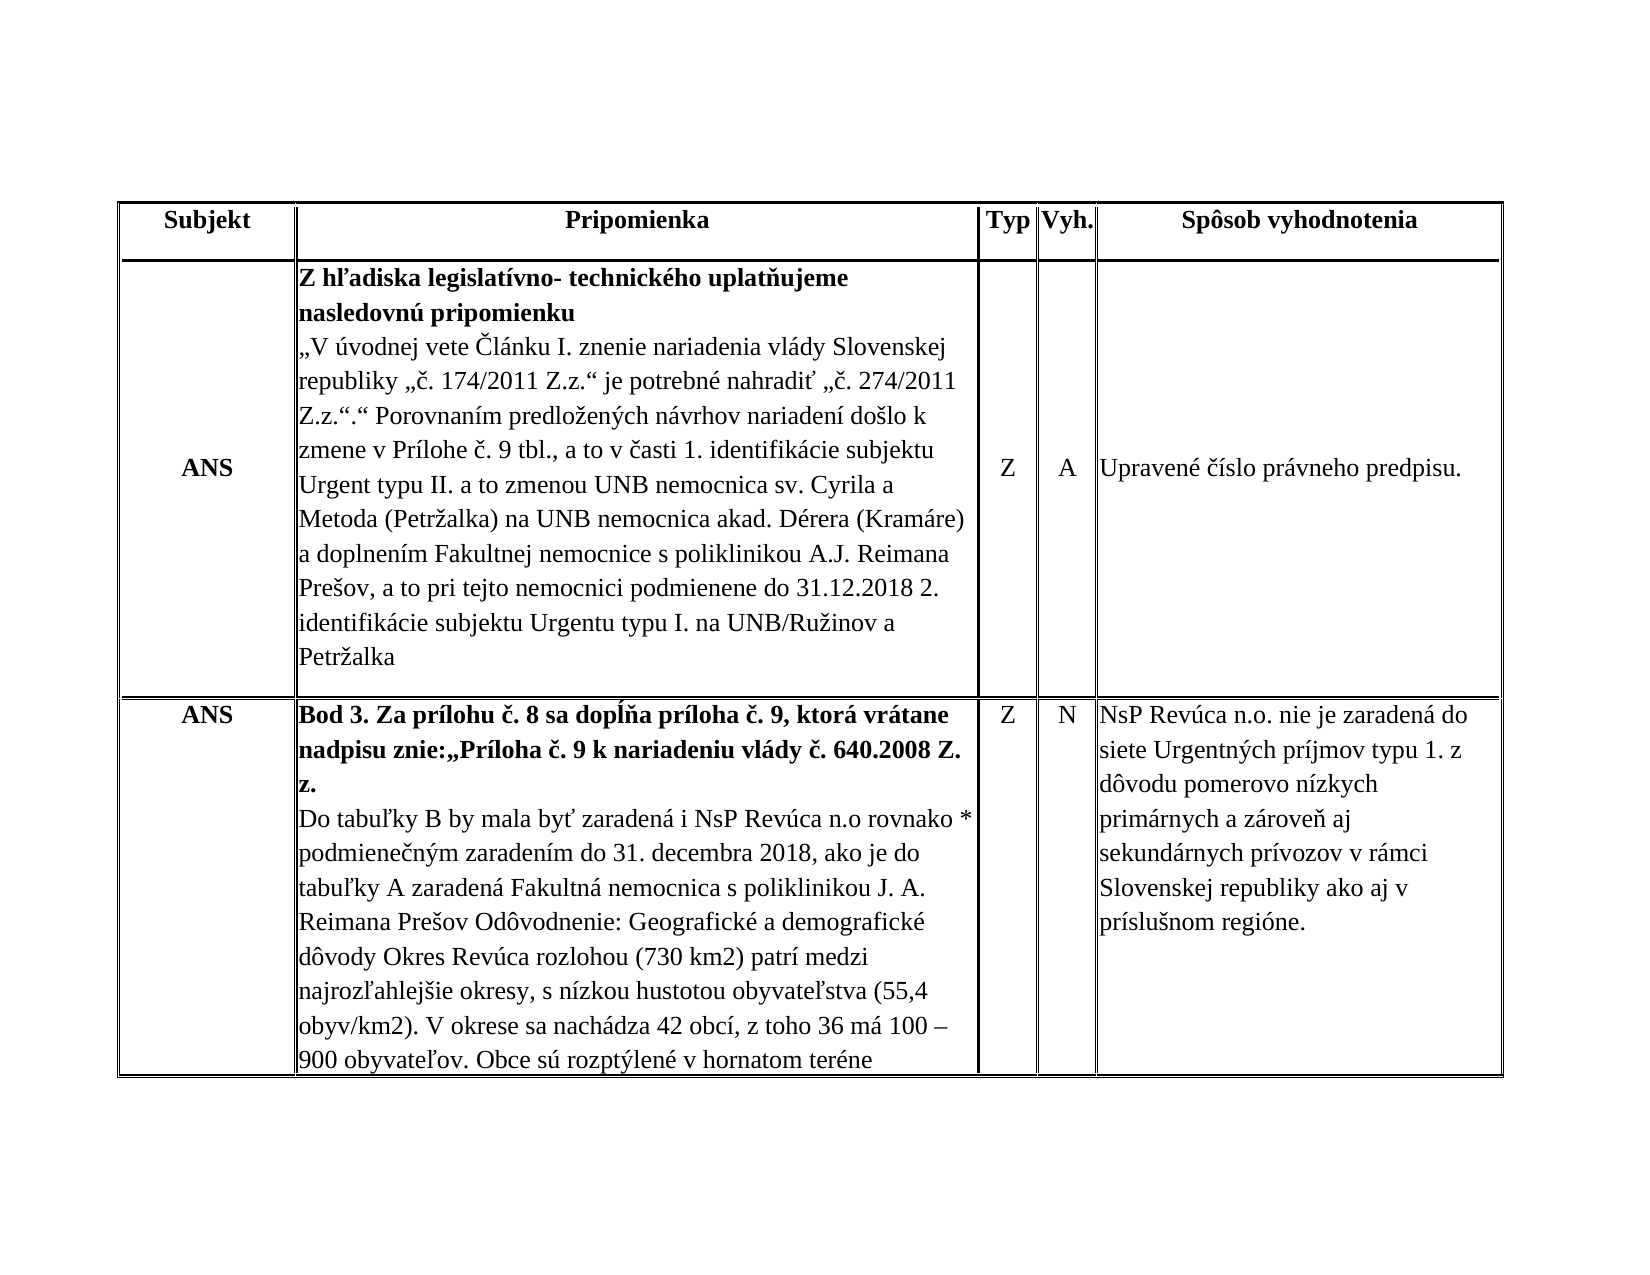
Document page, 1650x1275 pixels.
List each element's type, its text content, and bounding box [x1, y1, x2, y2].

table_cell ANS [120, 696, 296, 1074]
table_cell ANS [120, 259, 294, 696]
table_header Typ [978, 204, 1038, 259]
table_header Pripomienka [296, 204, 978, 259]
table_cell N [1038, 700, 1097, 1074]
table_cell A [1039, 262, 1095, 696]
table_header Vyh. [1038, 204, 1097, 259]
table_header Spôsob vyhodnotenia [1097, 204, 1501, 259]
table_cell Z [978, 700, 1038, 1074]
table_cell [1097, 696, 1501, 1074]
table_cell Z [980, 262, 1036, 696]
table_cell Z hľadiska legislatívno- technického uplatňujeme nasledovnú pripomienku „V úvodnej vete Článku I. znenie nariadenia vlády Slovenskej republiky „č. 174/2011 Z.z.“ je potrebné nahradiť „č. 274/2011 Z.z.“.“ Porovnaním predložených návrhov nariadení došlo k zmene v Prílohe č. 9 tbl., a to v časti 1. identifikácie subjektu Urgent typu II. a to zmenou UNB nemocnica sv. Cyrila a Metoda (Petržalka) na UNB nemocnica akad. Dérera (Kramáre) a doplnením Fakultnej nemocnice s poliklinikou A.J. Reimana Prešov, a to pri tejto nemocnici podmienene do 31.12.2018 2. identifikácie subjektu Urgentu typu I. na UNB/Ružinov a Petržalka [298, 262, 977, 696]
table_cell Upravené číslo právneho predpisu. [1098, 259, 1501, 696]
table_header Subjekt [120, 203, 296, 259]
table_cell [296, 700, 978, 1074]
